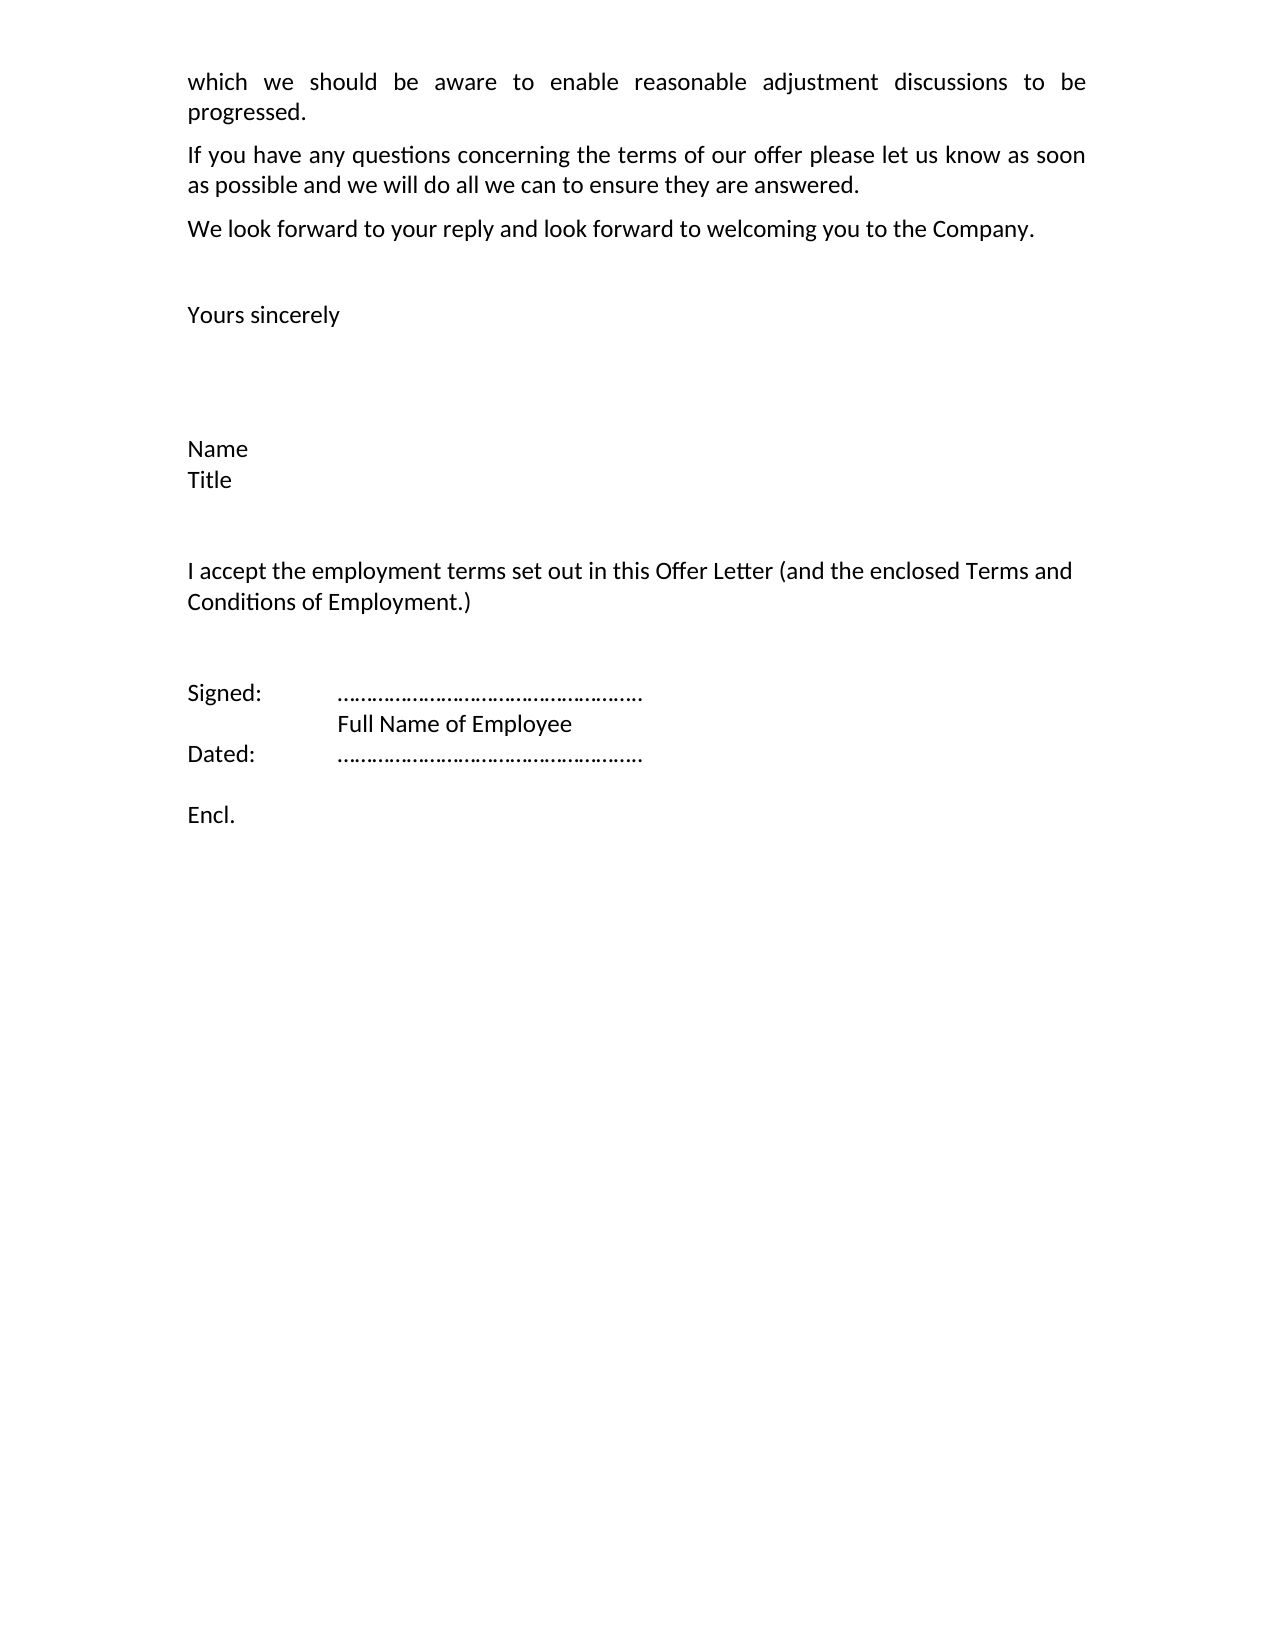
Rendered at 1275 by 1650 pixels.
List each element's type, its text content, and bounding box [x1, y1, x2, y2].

text Name [187, 433, 1087, 464]
text I accept the employment terms set out in this Offer Letter (and the enclosed Terms and Conditions of Employment.) [187, 555, 1087, 616]
text Yours sincerely [187, 299, 1087, 329]
text Title [187, 464, 1087, 494]
text Encl. [187, 799, 1087, 830]
text Signed: …………………………………………….. [187, 677, 1087, 708]
text If you have any questions concerning the terms of our offer please let us know as soon as possible and we will do all we can to ensure they are answered. [187, 139, 1087, 200]
text Dated: …………………………………………….. [187, 738, 1087, 769]
text Full Name of Employee [187, 708, 1087, 738]
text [187, 66, 1087, 127]
text We look forward to your reply and look forward to welcoming you to the Company. [187, 213, 1087, 243]
